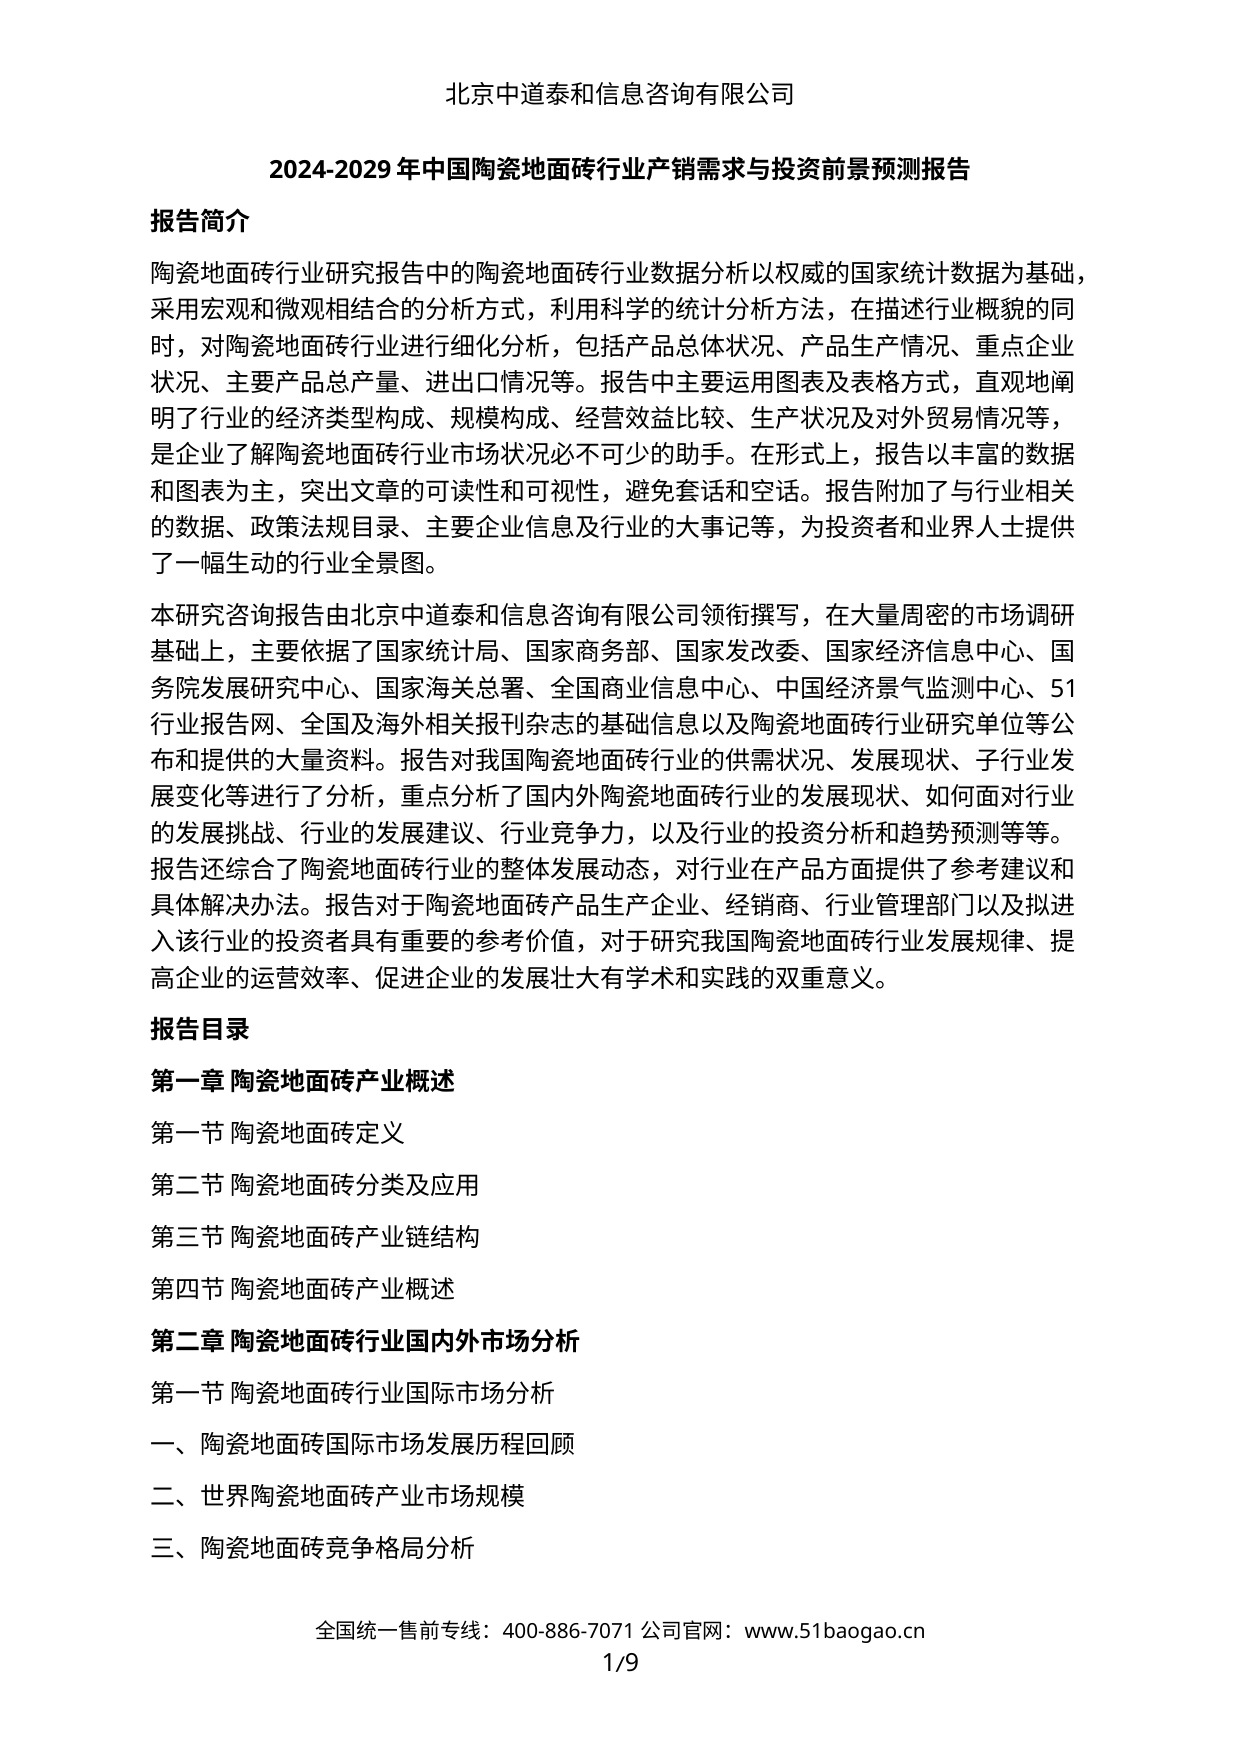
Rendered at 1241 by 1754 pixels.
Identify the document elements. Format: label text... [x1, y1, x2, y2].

text 二、世界陶瓷地面砖产业市场规模 [150, 1477, 1090, 1513]
text 第一节 陶瓷地面砖定义 [150, 1114, 1090, 1150]
text 2024-2029年中国陶瓷地面砖行业产销需求与投资前景预测报告 [150, 150, 1090, 186]
text 第四节 陶瓷地面砖产业概述 [150, 1269, 1090, 1306]
text 第一节 陶瓷地面砖行业国际市场分析 [150, 1373, 1090, 1409]
text 第三节 陶瓷地面砖产业链结构 [150, 1217, 1090, 1254]
text 三、陶瓷地面砖竞争格局分析 [150, 1529, 1090, 1565]
text 第二节 陶瓷地面砖分类及应用 [150, 1166, 1090, 1202]
text 报告目录 [150, 1010, 1090, 1046]
text 第二章 陶瓷地面砖行业国内外市场分析 [150, 1321, 1090, 1357]
text 一、陶瓷地面砖国际市场发展历程回顾 [150, 1425, 1090, 1461]
text 本研究咨询报告由北京中道泰和信息咨询有限公司领衔撰写，在大量周密的市场调研基础上，主要依据了国家统计局、国家商务部、国家发改委、国家经济信息中心、国务院发展研究中心、国家海关总署、全国商业信息中心、中国经济景气监测中心、51行业报告网、全国及海外相关报刊杂志的基础信息以及陶瓷地面砖行业研究单位等公布和提供的大量资料。报告对我国陶瓷地面砖行业的供需状况、发展现状、子行业发展变化等进行了分析，重点分析了国内外陶瓷地面砖行业的发展现状、如何面对行业的发展挑战、行业的发展建议、行业竞争力，以及行业的投资分析和趋势预测等等。报告还综合了陶瓷地面砖行业的整体发展动态，对行业在产品方面提供了参考建议和具体解决办法。报告对于陶瓷地面砖产品生产企业、经销商、行业管理部门以及拟进入该行业的投资者具有重要的参考价值，对于研究我国陶瓷地面砖行业发展规律、提高企业的运营效率、促进企业的发展壮大有学术和实践的双重意义。 [150, 596, 1090, 994]
text 第一章 陶瓷地面砖产业概述 [150, 1062, 1090, 1098]
text 陶瓷地面砖行业研究报告中的陶瓷地面砖行业数据分析以权威的国家统计数据为基础，采用宏观和微观相结合的分析方式，利用科学的统计分析方法，在描述行业概貌的同时，对陶瓷地面砖行业进行细化分析，包括产品总体状况、产品生产情况、重点企业状况、主要产品总产量、进出口情况等。报告中主要运用图表及表格方式，直观地阐明了行业的经济类型构成、规模构成、经营效益比较、生产状况及对外贸易情况等，是企业了解陶瓷地面砖行业市场状况必不可少的助手。在形式上，报告以丰富的数据和图表为主，突出文章的可读性和可视性，避免套话和空话。报告附加了与行业相关的数据、政策法规目录、主要企业信息及行业的大事记等，为投资者和业界人士提供了一幅生动的行业全景图。 [150, 254, 1090, 580]
text 报告简介 [150, 202, 1090, 238]
